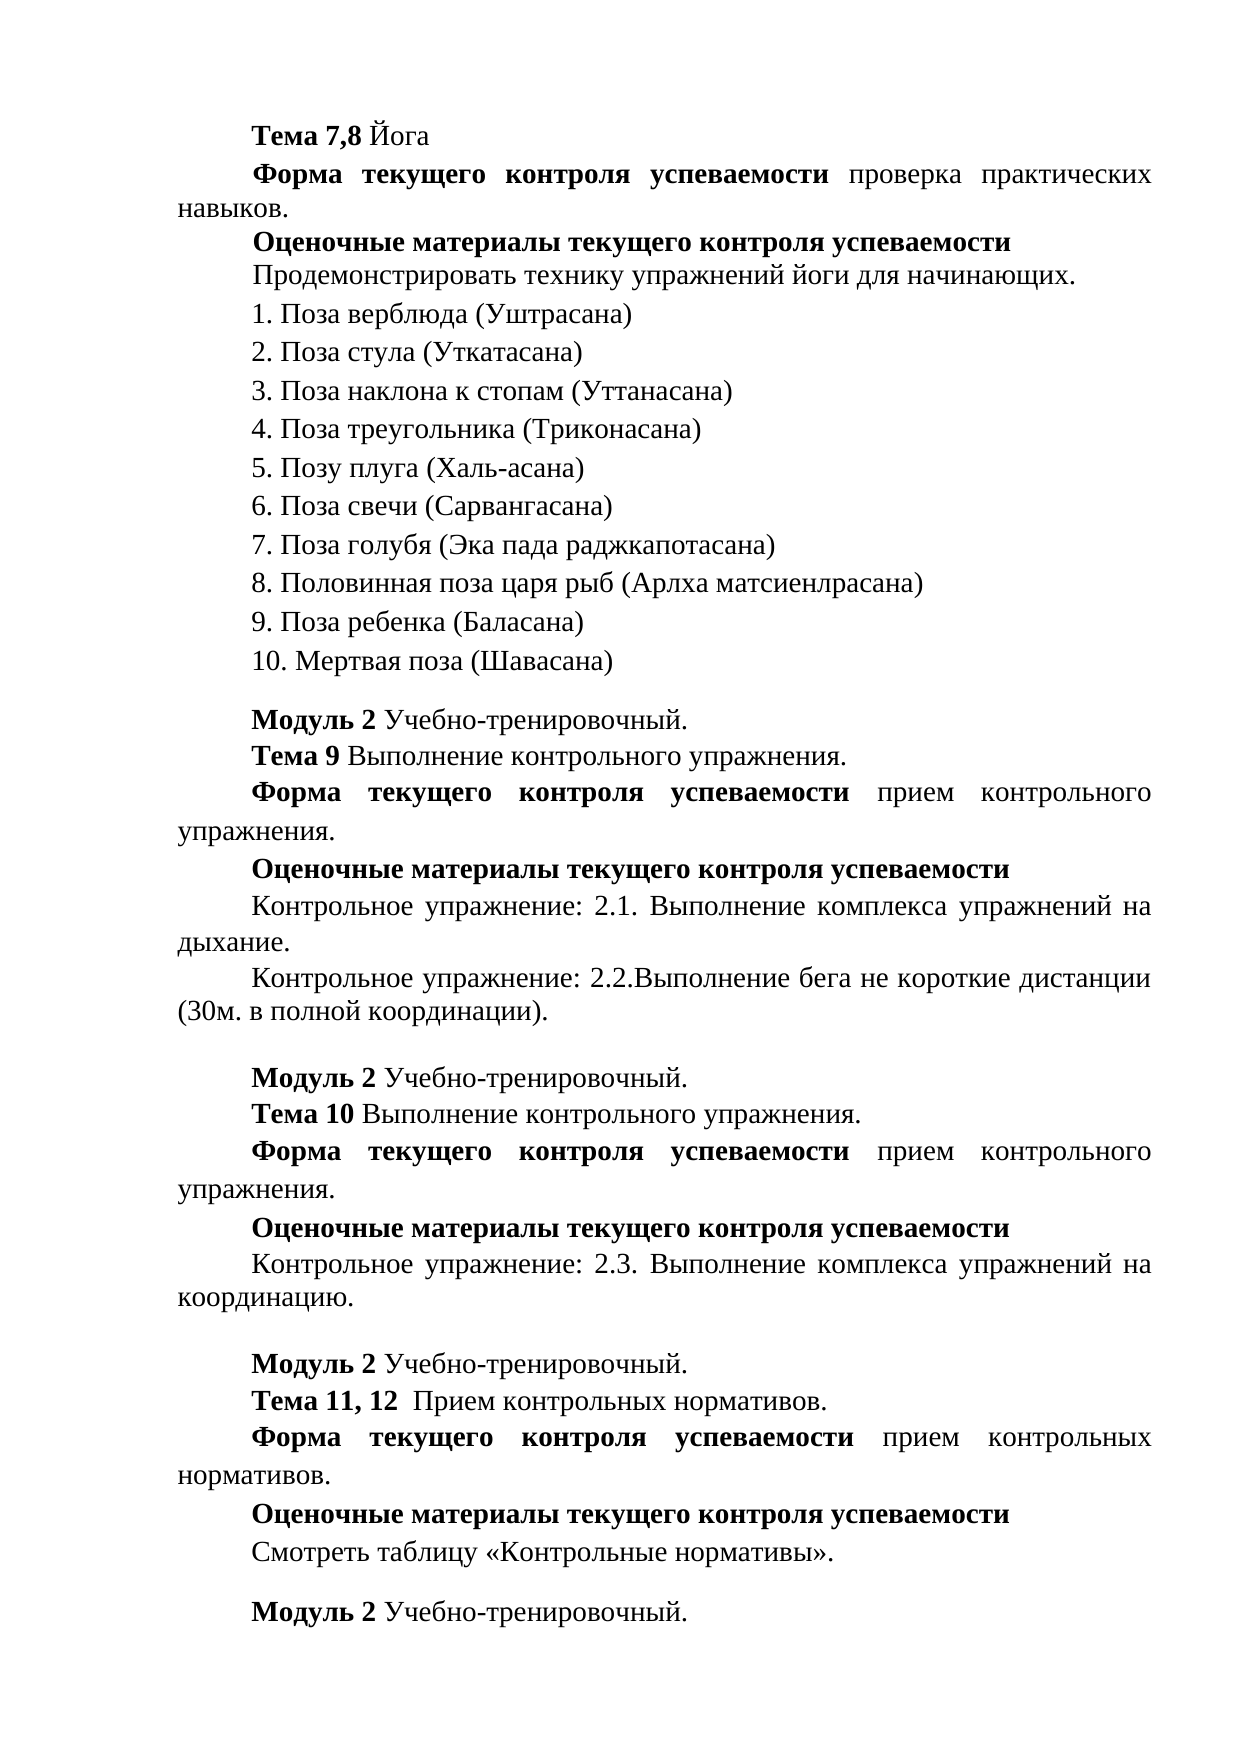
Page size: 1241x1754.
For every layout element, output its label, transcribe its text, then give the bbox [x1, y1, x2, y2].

list Форма текущего контроля успеваемости проверка практических навыков. [177, 157, 1152, 224]
text Модуль 2 Учебно-тренировочный. [177, 1594, 1152, 1627]
list 6. Поза свечи (Сарвангасана) [251, 488, 1152, 522]
list Оценочные материалы текущего контроля успеваемости [177, 1496, 1152, 1529]
text Тема 9 Выполнение контрольного упражнения. [177, 738, 1152, 772]
list 3. Поза наклона к стопам (Уттанасана) [251, 373, 1152, 406]
list Форма текущего контроля успеваемости прием контрольного упражнения. [177, 774, 1152, 846]
list Смотреть таблицу «Контрольные нормативы». [177, 1534, 1152, 1568]
text Модуль 2 Учебно-тренировочный. [177, 1347, 1152, 1380]
text Оценочные материалы текущего контроля успеваемости [177, 1210, 1152, 1243]
list 1. Поза верблюда (Уштрасана) [251, 296, 1152, 329]
text Оценочные материалы текущего контроля успеваемости [177, 851, 1152, 885]
list Продемонстрировать технику упражнений йоги для начинающих. [252, 257, 1152, 291]
list 4. Поза треугольника (Триконасана) [251, 411, 1152, 445]
list 10. Мертвая поза (Шавасана) [251, 643, 1152, 676]
list 5. Позу плуга (Халь-асана) [251, 450, 1152, 483]
list Оценочные материалы текущего контроля успеваемости [177, 224, 1152, 257]
text Модуль 2 Учебно-тренировочный. [177, 1061, 1152, 1094]
text Модуль 2 Учебно-тренировочный. [177, 702, 1152, 736]
text Контрольное упражнение: 2.1. Выполнение комплекса упражнений на дыхание. [177, 888, 1152, 957]
list 7. Поза голубя (Эка пада раджкапотасана) [251, 527, 1152, 561]
list Форма текущего контроля успеваемости прием контрольных нормативов. [177, 1419, 1152, 1491]
list Форма текущего контроля успеваемости прием контрольного упражнения. [177, 1133, 1152, 1205]
text Тема 10 Выполнение контрольного упражнения. [177, 1097, 1152, 1130]
list 9. Поза ребенка (Баласана) [251, 604, 1152, 638]
list Тема 7,8 Йога [177, 118, 1152, 152]
list 2. Поза стула (Уткатасана) [251, 334, 1152, 368]
list 8. Половинная поза царя рыб (Арлха матсиенлрасана) [251, 566, 1152, 599]
text Контрольное упражнение: 2.2.Выполнение бега не короткие дистанции (30м. в полной координации). [177, 960, 1152, 1027]
text Тема 11, 12 Прием контрольных нормативов. [177, 1383, 1152, 1416]
text Контрольное упражнение: 2.3. Выполнение комплекса упражнений на координацию. [177, 1246, 1152, 1313]
